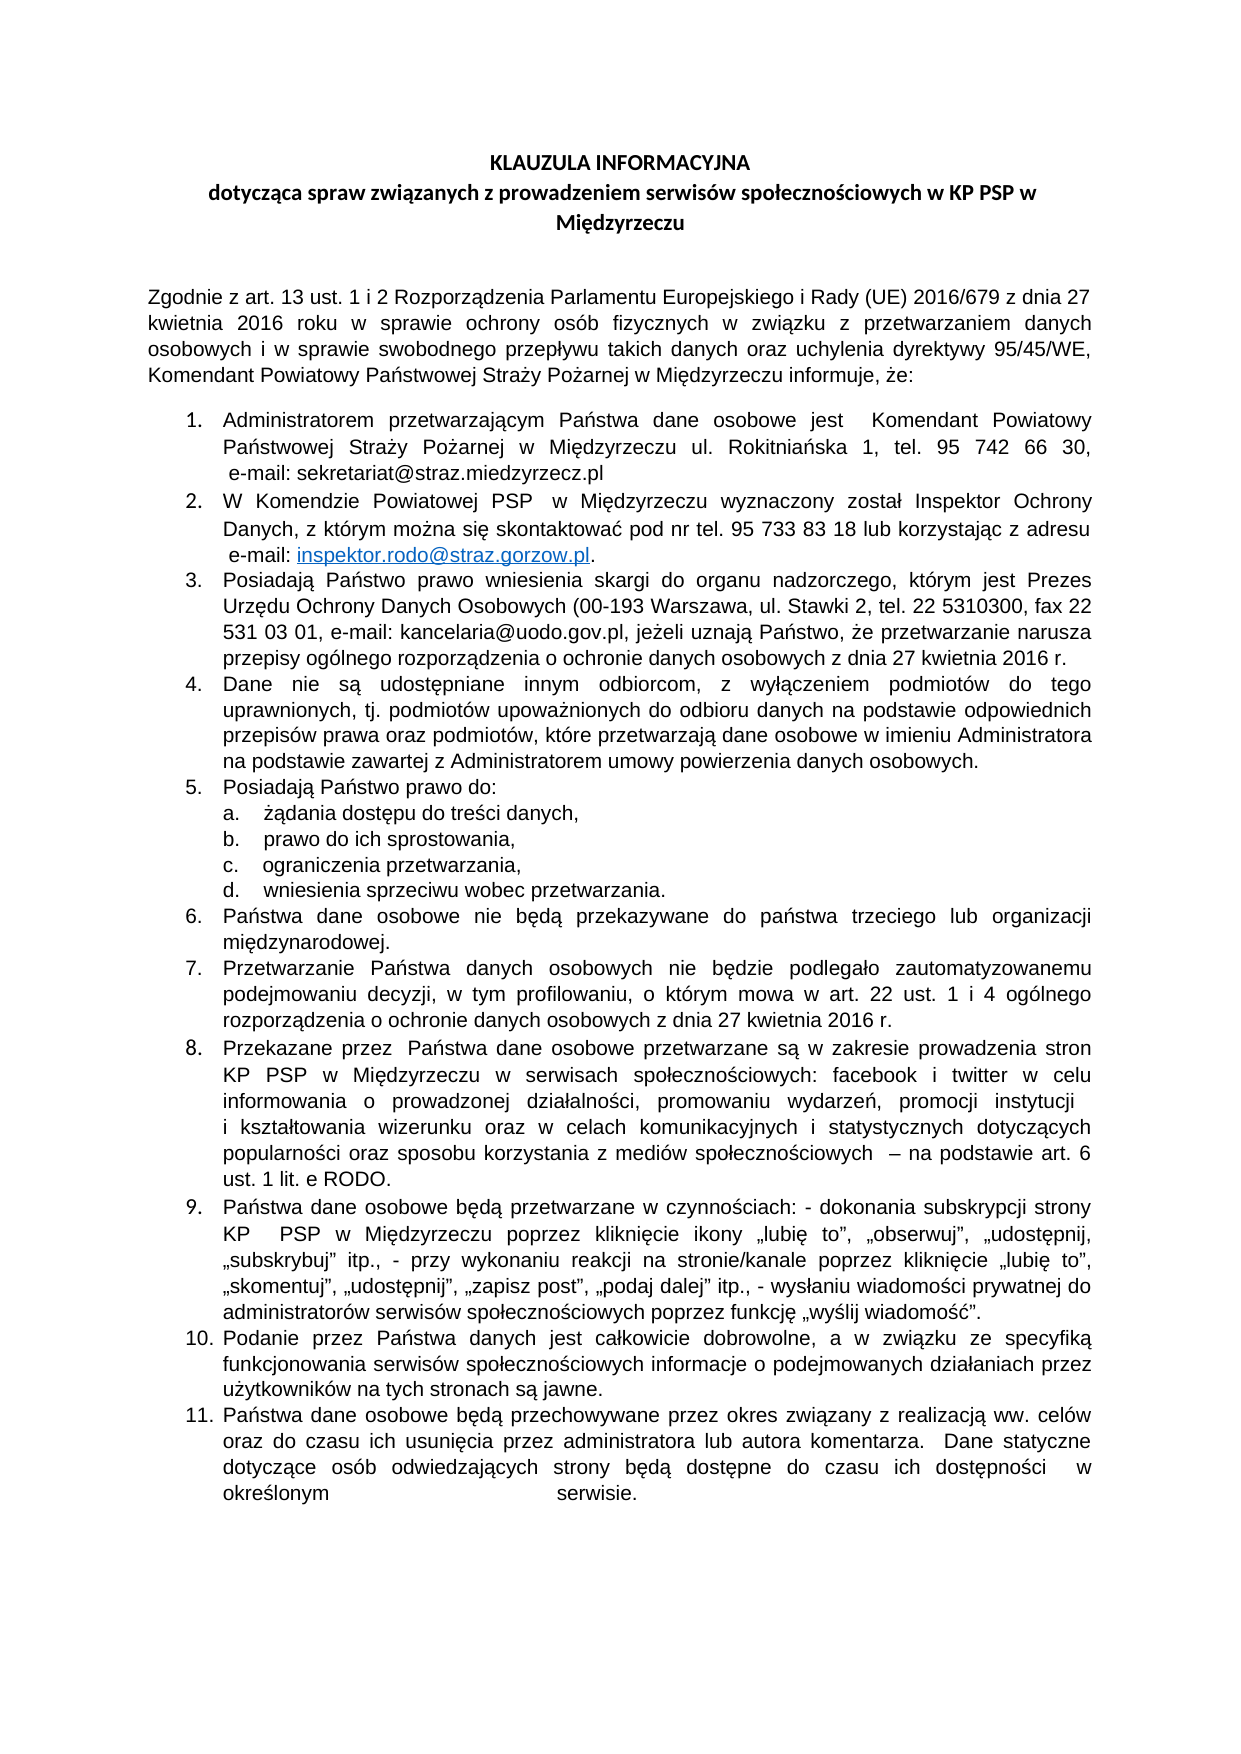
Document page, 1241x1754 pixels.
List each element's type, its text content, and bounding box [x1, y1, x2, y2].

list Administratorem przetwarzającym Państwa dane osobowe jest Komendant Powiatowy Państwowej Straży Pożarnej w Międzyrzeczu ul. Rokitniańska 1, tel. 95 742 66 30, e-mail: sekretariat@straz.miedzyrzecz.pl [185, 405, 1093, 485]
list W Komendzie Powiatowej PSP w Międzyrzeczu wyznaczony został Inspektor Ochrony Danych, z którym można się skontaktować pod nr tel. 95 733 83 18 lub korzystając z adresu e-mail: inspektor.rodo@straz.gorzow.pl. [185, 487, 1093, 566]
text KLAUZULA INFORMACYJNA [148, 148, 1093, 176]
list Państwa dane osobowe będą przechowywane przez okres związany z realizacją ww. celów oraz do czasu ich usunięcia przez administratora lub autora komentarza. Dane statyczne dotyczące osób odwiedzających strony będą dostępne do czasu ich dostępności w określonym serwisie. [185, 1403, 1093, 1535]
list Państwa dane osobowe nie będą przekazywane do państwa trzeciego lub organizacji międzynarodowej. [185, 904, 1093, 954]
list Posiadają Państwo prawo wniesienia skargi do organu nadzorczego, którym jest Prezes Urzędu Ochrony Danych Osobowych (00-193 Warszawa, ul. Stawki 2, tel. 22 5310300, fax 22 531 03 01, e-mail: kancelaria@uodo.gov.pl, jeżeli uznają Państwo, że przetwarzanie narusza przepisy ogólnego rozporządzenia o ochronie danych osobowych z dnia 27 kwietnia 2016 r. [185, 568, 1093, 670]
list Posiadają Państwo prawo do: a. żądania dostępu do treści danych, b. prawo do ich sprostowania, c. ograniczenia przetwarzania, d. wniesienia sprzeciwu wobec przetwarzania. [185, 775, 1093, 902]
list Państwa dane osobowe będą przetwarzane w czynnościach: - dokonania subskrypcji strony KP PSP w Międzyrzeczu poprzez kliknięcie ikony „lubię to”, „obserwuj”, „udostępnij, „subskrybuj” itp., - przy wykonaniu reakcji na stronie/kanale poprzez kliknięcie „lubię to”, „skomentuj”, „udostępnij”, „zapisz post”, „podaj dalej” itp., - wysłaniu wiadomości prywatnej do administratorów serwisów społecznościowych poprzez funkcję „wyślij wiadomość”. [185, 1192, 1093, 1324]
list Podanie przez Państwa danych jest całkowicie dobrowolne, a w związku ze specyfiką funkcjonowania serwisów społecznościowych informacje o podejmowanych działaniach przez użytkowników na tych stronach są jawne. [185, 1326, 1093, 1401]
text dotycząca spraw związanych z prowadzeniem serwisów społecznościowych w KP PSP w Międzyrzeczu [148, 178, 1093, 236]
list Przetwarzanie Państwa danych osobowych nie będzie podlegało zautomatyzowanemu podejmowaniu decyzji, w tym profilowaniu, o którym mowa w art. 22 ust. 1 i 4 ogólnego rozporządzenia o ochronie danych osobowych z dnia 27 kwietnia 2016 r. [185, 956, 1093, 1031]
list Przekazane przez Państwa dane osobowe przetwarzane są w zakresie prowadzenia stron KP PSP w Międzyrzeczu w serwisach społecznościowych: facebook i twitter w celu informowania o prowadzonej działalności, promowaniu wydarzeń, promocji instytucji i kształtowania wizerunku oraz w celach komunikacyjnych i statystycznych dotyczących popularności oraz sposobu korzystania z mediów społecznościowych – na podstawie art. 6 ust. 1 lit. e RODO. [185, 1033, 1093, 1190]
text Zgodnie z art. 13 ust. 1 i 2 Rozporządzenia Parlamentu Europejskiego i Rady (UE) 2016/679 z dnia 27 kwietnia 2016 roku w sprawie ochrony osób fizycznych w związku z przetwarzaniem danych osobowych i w sprawie swobodnego przepływu takich danych oraz uchylenia dyrektywy 95/45/WE, Komendant Powiatowy Państwowej Straży Pożarnej w Międzyrzeczu informuje, że: [148, 285, 1093, 387]
list Dane nie są udostępniane innym odbiorcom, z wyłączeniem podmiotów do tego uprawnionych, tj. podmiotów upoważnionych do odbioru danych na podstawie odpowiednich przepisów prawa oraz podmiotów, które przetwarzają dane osobowe w imieniu Administratora na podstawie zawartej z Administratorem umowy powierzenia danych osobowych. [185, 672, 1093, 773]
